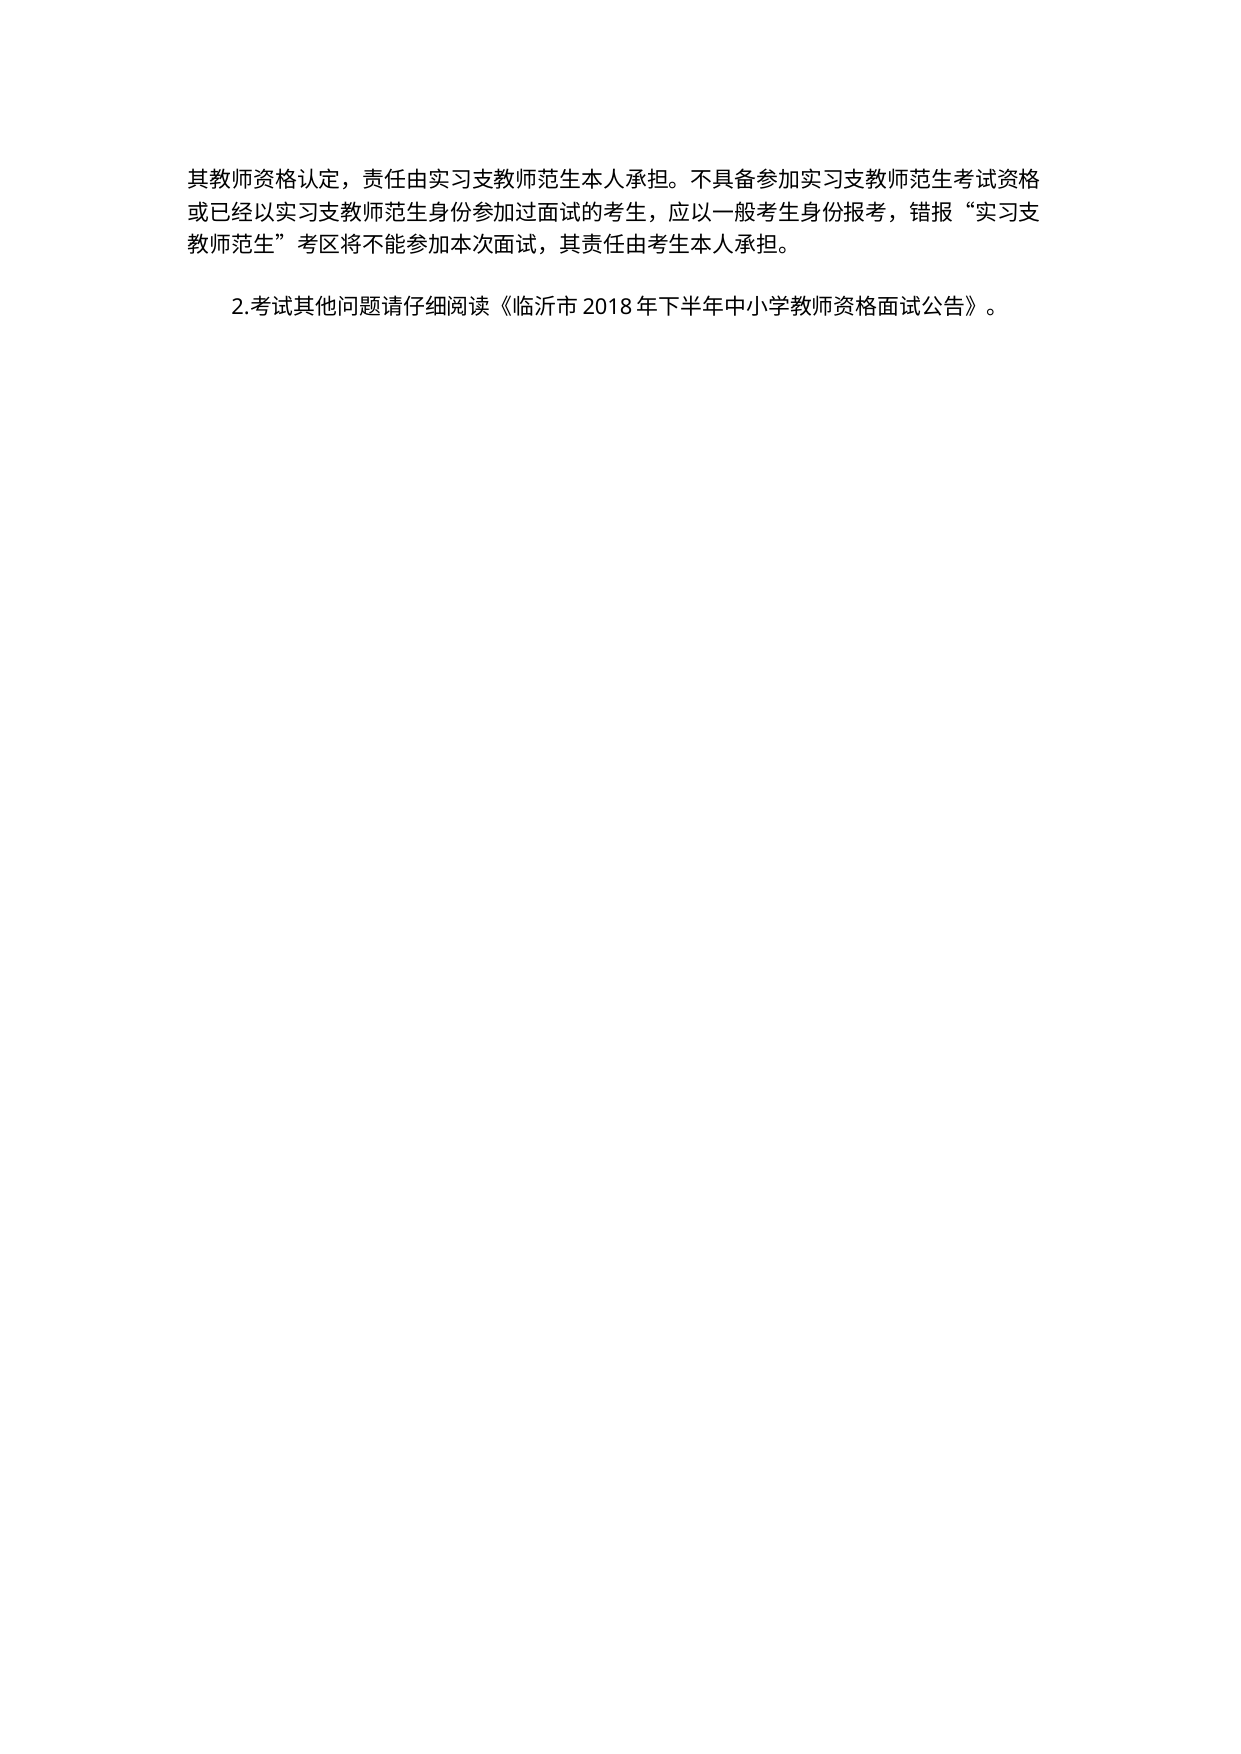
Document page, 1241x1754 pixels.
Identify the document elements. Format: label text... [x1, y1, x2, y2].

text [187, 162, 1053, 259]
text 2.考试其他问题请仔细阅读《临沂市2018年下半年中小学教师资格面试公告》。 [187, 289, 1053, 321]
